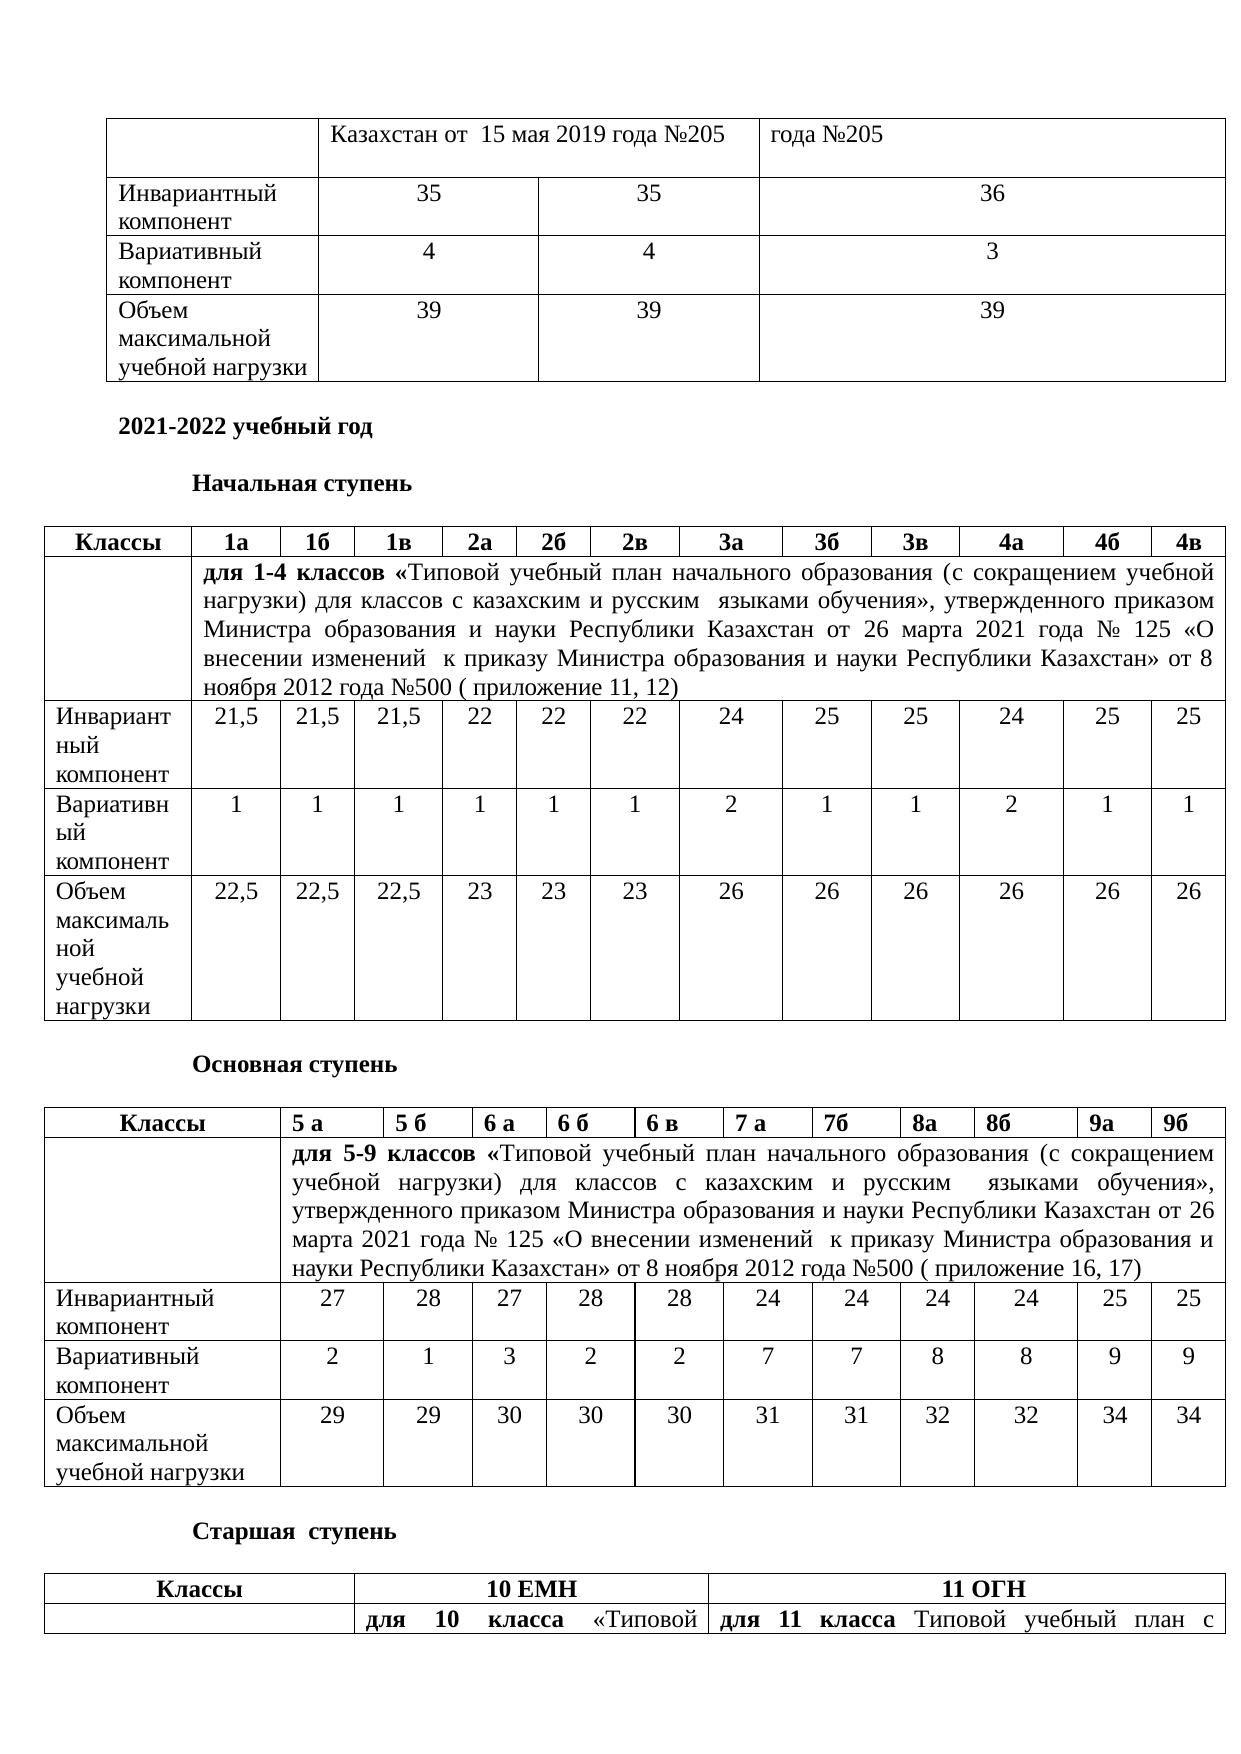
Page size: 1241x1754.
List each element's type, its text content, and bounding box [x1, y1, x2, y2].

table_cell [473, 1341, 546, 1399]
text Старшая ступень [118, 1516, 1122, 1544]
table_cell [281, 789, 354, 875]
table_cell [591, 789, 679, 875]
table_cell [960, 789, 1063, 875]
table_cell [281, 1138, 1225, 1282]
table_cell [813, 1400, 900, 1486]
text 2021-2022 учебный год [118, 411, 1122, 439]
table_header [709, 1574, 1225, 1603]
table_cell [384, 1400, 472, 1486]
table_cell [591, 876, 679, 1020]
text Основная ступень [118, 1049, 1122, 1078]
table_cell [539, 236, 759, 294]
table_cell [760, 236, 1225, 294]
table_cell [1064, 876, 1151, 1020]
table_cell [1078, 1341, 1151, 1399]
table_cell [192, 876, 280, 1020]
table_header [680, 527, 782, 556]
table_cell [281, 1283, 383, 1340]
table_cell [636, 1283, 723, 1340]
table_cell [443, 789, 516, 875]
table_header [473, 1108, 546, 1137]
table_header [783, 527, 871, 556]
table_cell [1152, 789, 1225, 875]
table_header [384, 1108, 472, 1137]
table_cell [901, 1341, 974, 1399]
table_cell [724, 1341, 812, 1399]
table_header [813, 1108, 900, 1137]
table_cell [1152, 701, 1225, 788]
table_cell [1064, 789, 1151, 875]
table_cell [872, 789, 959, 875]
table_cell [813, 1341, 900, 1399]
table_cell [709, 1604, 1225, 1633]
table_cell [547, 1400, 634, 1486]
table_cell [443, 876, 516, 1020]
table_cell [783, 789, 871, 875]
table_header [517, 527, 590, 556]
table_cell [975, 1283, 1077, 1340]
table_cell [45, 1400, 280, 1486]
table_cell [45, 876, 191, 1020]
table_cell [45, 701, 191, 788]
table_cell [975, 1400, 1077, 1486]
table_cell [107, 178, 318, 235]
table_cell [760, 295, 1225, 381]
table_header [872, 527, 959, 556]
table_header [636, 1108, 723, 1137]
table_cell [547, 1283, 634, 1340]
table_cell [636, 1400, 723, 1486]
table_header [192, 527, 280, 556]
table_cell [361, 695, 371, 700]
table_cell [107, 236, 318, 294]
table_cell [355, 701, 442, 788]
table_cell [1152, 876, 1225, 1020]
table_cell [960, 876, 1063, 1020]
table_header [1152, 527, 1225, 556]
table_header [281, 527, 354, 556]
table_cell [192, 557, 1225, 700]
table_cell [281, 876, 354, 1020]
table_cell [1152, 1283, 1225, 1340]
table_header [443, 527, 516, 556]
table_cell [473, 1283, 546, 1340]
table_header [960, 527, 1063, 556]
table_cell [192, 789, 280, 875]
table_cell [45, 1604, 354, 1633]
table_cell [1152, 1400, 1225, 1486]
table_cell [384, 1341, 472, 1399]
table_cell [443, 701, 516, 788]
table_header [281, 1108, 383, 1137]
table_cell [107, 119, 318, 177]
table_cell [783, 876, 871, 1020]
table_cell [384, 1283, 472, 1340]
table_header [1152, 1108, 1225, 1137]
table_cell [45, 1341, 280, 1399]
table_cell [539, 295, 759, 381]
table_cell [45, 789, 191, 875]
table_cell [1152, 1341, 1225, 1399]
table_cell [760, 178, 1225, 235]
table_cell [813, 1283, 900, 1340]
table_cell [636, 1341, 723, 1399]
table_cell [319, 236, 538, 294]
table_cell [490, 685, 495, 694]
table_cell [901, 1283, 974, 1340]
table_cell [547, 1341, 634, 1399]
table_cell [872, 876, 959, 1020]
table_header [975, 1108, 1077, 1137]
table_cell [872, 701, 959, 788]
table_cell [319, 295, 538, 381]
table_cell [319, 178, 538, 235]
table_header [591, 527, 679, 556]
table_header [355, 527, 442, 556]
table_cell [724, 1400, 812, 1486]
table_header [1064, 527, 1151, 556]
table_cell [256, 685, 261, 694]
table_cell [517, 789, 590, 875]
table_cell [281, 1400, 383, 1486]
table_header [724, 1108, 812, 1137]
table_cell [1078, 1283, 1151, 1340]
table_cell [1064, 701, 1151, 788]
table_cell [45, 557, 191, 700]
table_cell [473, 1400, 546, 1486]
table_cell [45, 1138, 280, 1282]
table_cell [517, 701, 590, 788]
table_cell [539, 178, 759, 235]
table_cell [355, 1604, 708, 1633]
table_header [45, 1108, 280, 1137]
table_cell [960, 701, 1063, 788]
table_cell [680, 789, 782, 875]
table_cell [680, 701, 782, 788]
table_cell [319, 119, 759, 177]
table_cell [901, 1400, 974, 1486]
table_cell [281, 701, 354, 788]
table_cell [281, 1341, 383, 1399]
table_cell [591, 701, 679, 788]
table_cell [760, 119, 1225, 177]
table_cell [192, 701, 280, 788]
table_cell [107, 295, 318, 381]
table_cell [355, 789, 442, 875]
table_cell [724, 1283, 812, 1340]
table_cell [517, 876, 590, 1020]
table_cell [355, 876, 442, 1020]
text Начальная ступень [118, 468, 1122, 497]
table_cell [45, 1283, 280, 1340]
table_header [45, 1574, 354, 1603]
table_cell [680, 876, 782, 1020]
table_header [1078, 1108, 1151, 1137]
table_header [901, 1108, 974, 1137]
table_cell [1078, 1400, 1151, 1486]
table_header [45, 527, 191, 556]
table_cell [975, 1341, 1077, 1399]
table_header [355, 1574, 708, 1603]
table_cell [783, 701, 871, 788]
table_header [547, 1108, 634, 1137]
